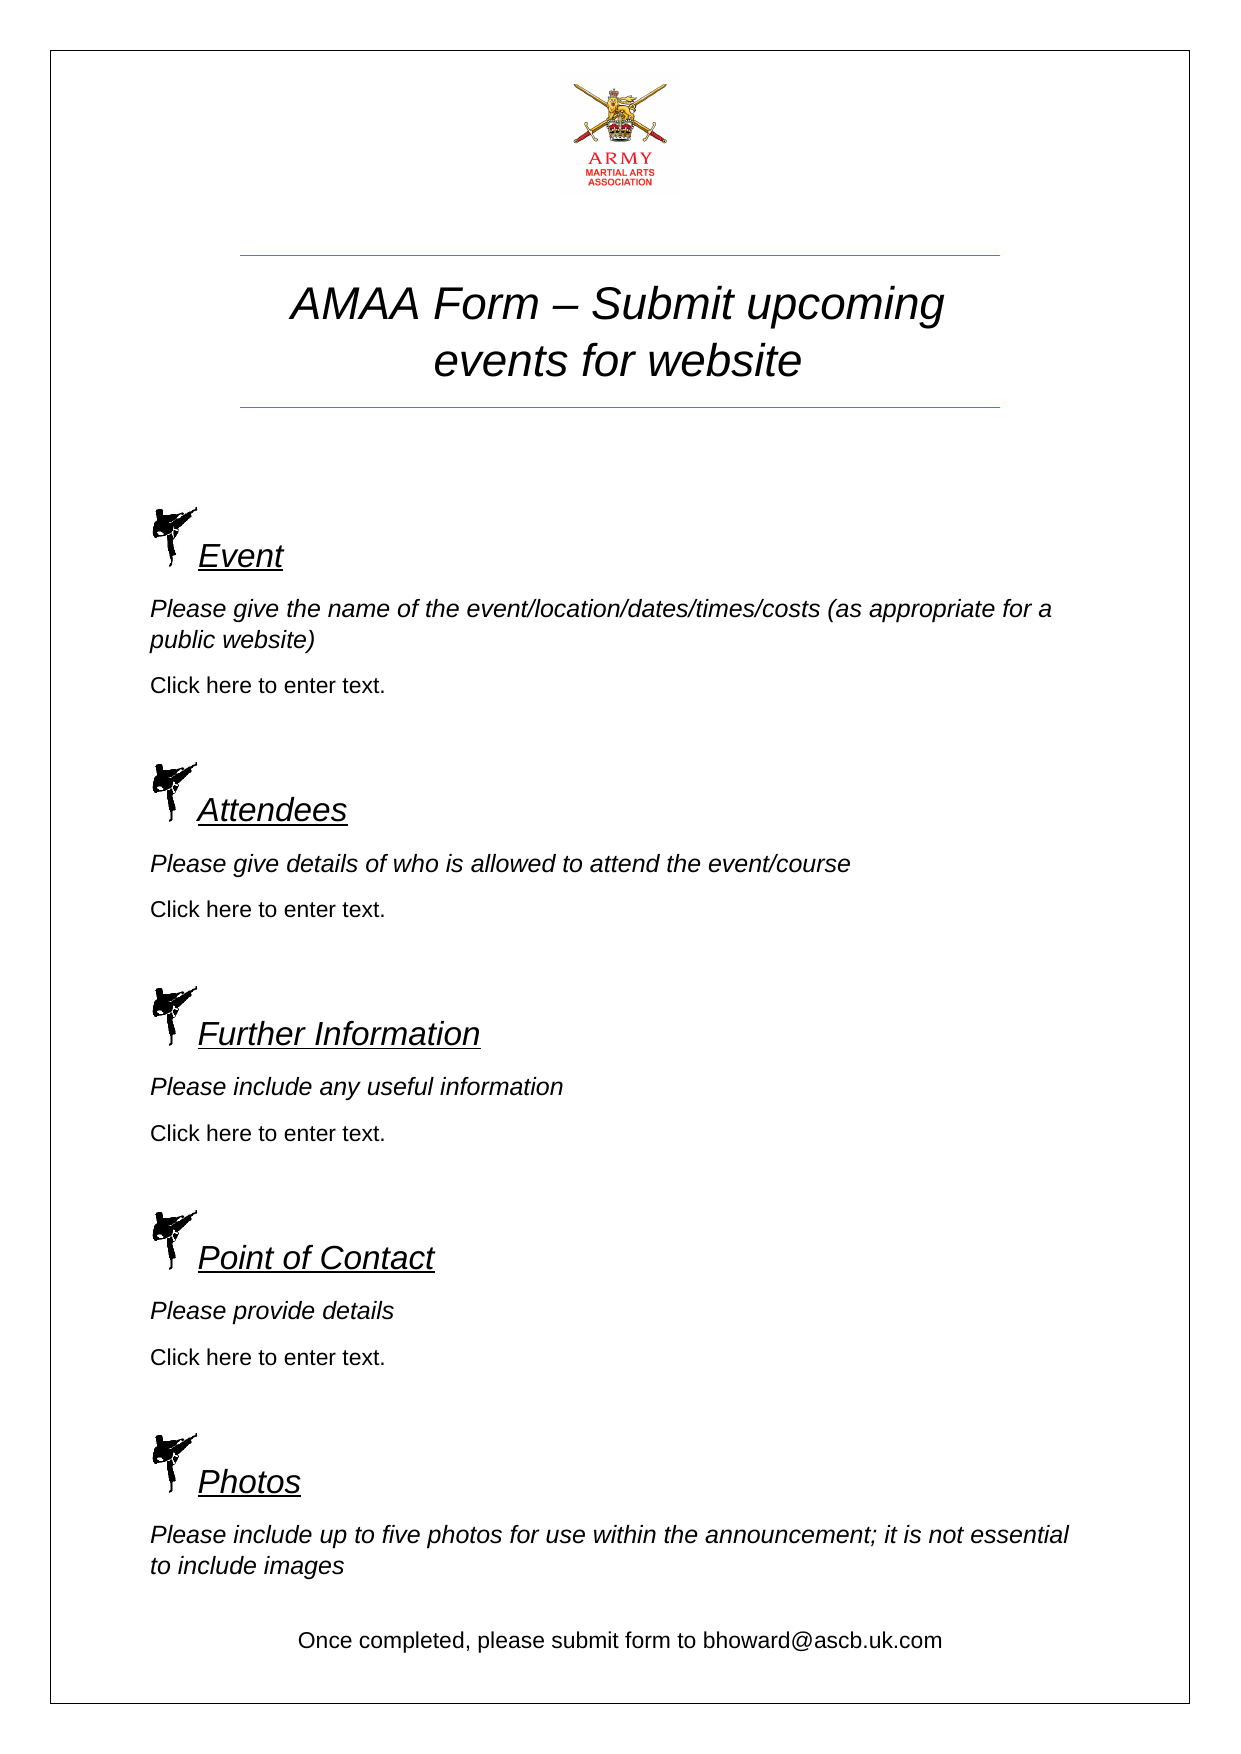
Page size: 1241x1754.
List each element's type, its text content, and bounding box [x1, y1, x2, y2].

text Please give details of who is allowed to attend the event/course [150, 848, 1090, 877]
picture [150, 1210, 198, 1270]
text Please include any useful information [150, 1072, 1090, 1101]
text Event [150, 508, 1090, 574]
text AMAA Form – Submit upcoming events for website [240, 256, 1000, 407]
picture [559, 73, 681, 196]
picture [150, 762, 198, 822]
text Please include up to five photos for use within the announcement; it is not essential to include images [150, 1520, 1090, 1579]
text Please provide details [150, 1296, 1090, 1325]
text Further Information [150, 986, 1090, 1053]
picture [150, 986, 198, 1046]
text Photos [150, 1434, 1090, 1500]
picture [150, 507, 198, 567]
picture [150, 1433, 198, 1493]
text Point of Contact [150, 1210, 1090, 1276]
text Attendees [150, 763, 1090, 829]
text Please give the name of the event/location/dates/times/costs (as appropriate for a public website) [150, 594, 1090, 653]
